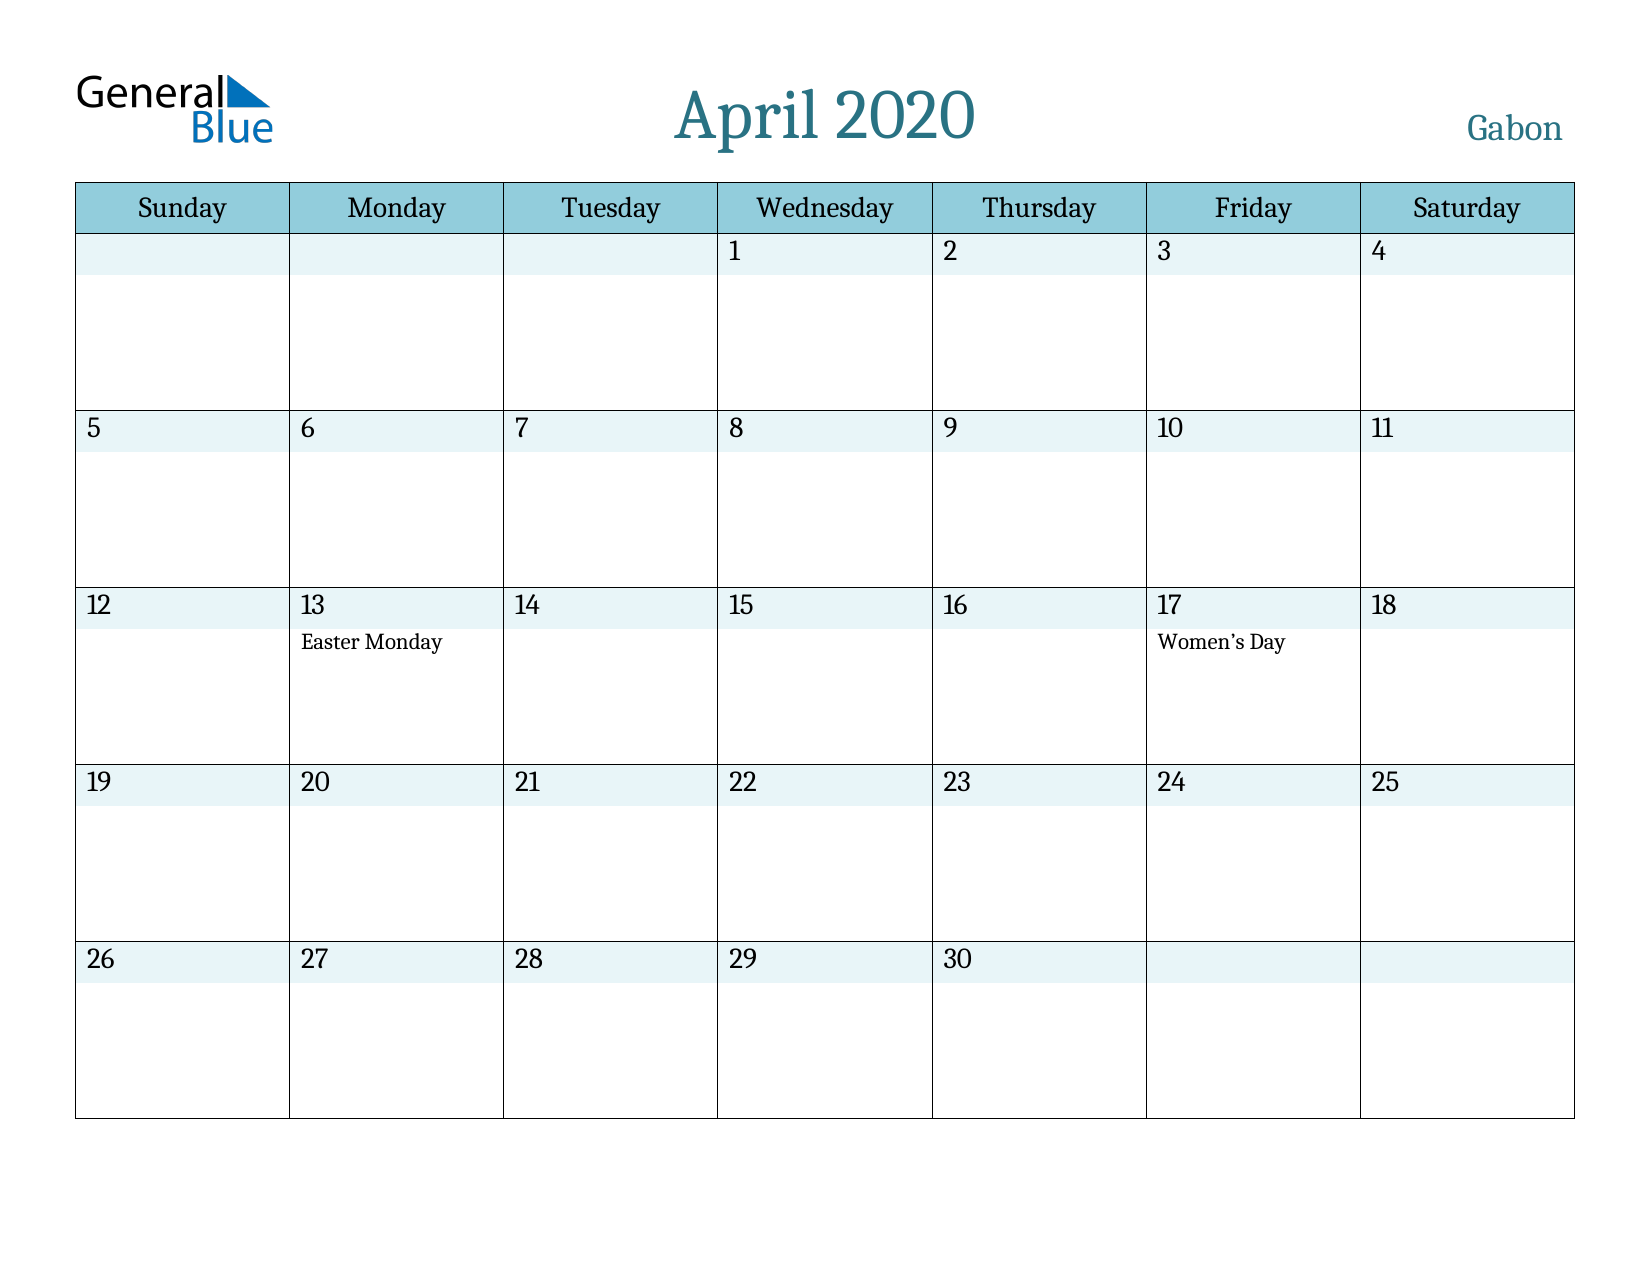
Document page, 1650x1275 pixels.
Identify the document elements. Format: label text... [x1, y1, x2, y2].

table_cell 18 [1361, 588, 1574, 629]
table_cell [504, 806, 717, 941]
table_cell [504, 629, 717, 764]
table_cell [718, 983, 932, 1118]
table_cell 1 [718, 234, 932, 275]
table_cell 5 [76, 411, 289, 452]
table_cell 22 [718, 765, 932, 806]
table_cell 26 [76, 942, 289, 983]
table_cell [718, 806, 932, 941]
table_cell [504, 452, 717, 587]
table_cell [504, 983, 717, 1118]
table_header Gabon [1146, 75, 1574, 182]
table_cell 23 [933, 765, 1146, 806]
table_cell [1361, 452, 1574, 587]
table_cell Friday [1147, 183, 1360, 233]
table_cell [76, 452, 289, 587]
table_cell [1147, 452, 1360, 587]
table_cell 12 [76, 588, 289, 629]
table_cell [933, 275, 1146, 410]
table_cell [76, 983, 289, 1118]
table_cell Easter Monday [290, 629, 503, 764]
table_cell [1147, 275, 1360, 410]
table_cell [290, 806, 503, 941]
table_cell Women’s Day [1147, 629, 1360, 764]
table_cell 19 [76, 765, 289, 806]
table_cell [1361, 983, 1574, 1118]
table_cell 14 [504, 588, 717, 629]
table_cell [1361, 806, 1574, 941]
table_cell [1147, 942, 1360, 983]
table_cell [290, 275, 503, 410]
table_cell 15 [718, 588, 932, 629]
table_cell 4 [1361, 234, 1574, 275]
table_cell [76, 806, 289, 941]
table_cell 25 [1361, 765, 1574, 806]
table_cell [718, 275, 932, 410]
table_cell [504, 275, 717, 410]
table_cell 28 [504, 942, 717, 983]
table_cell [76, 234, 289, 275]
table_cell 20 [290, 765, 503, 806]
table_cell Monday [290, 183, 503, 233]
table_cell 27 [290, 942, 503, 983]
table_cell [76, 275, 289, 410]
table_cell 10 [1147, 411, 1360, 452]
table_cell 2 [933, 234, 1146, 275]
table_cell [933, 806, 1146, 941]
table_cell Sunday [76, 183, 289, 233]
table_cell [290, 452, 503, 587]
table_cell Wednesday [718, 183, 932, 233]
table_cell 9 [933, 411, 1146, 452]
table_cell 7 [504, 411, 717, 452]
picture [77, 75, 273, 143]
table_cell [1361, 275, 1574, 410]
table_cell [1361, 942, 1574, 983]
table_header [76, 75, 503, 182]
table_cell 29 [718, 942, 932, 983]
table_cell 17 [1147, 588, 1360, 629]
table_cell [290, 983, 503, 1118]
table_cell [76, 629, 289, 764]
table_cell 24 [1147, 765, 1360, 806]
table_cell 8 [718, 411, 932, 452]
table_cell [1147, 806, 1360, 941]
table_cell 30 [933, 942, 1146, 983]
table_cell [290, 234, 503, 275]
table_cell Thursday [933, 183, 1146, 233]
table_cell [718, 452, 932, 587]
table_cell 13 [290, 588, 503, 629]
table_cell 6 [290, 411, 503, 452]
table_header April 2020 [504, 75, 1146, 182]
table_cell Tuesday [504, 183, 717, 233]
table_cell [933, 452, 1146, 587]
table_cell 3 [1147, 234, 1360, 275]
table_cell Saturday [1361, 183, 1574, 233]
table_cell [933, 629, 1146, 764]
table_cell [1361, 629, 1574, 764]
table_cell [1147, 983, 1360, 1118]
table_cell 16 [933, 588, 1146, 629]
table_cell [933, 983, 1146, 1118]
table_cell 11 [1361, 411, 1574, 452]
table_cell [718, 629, 932, 764]
table_cell 21 [504, 765, 717, 806]
table_cell [504, 234, 717, 275]
